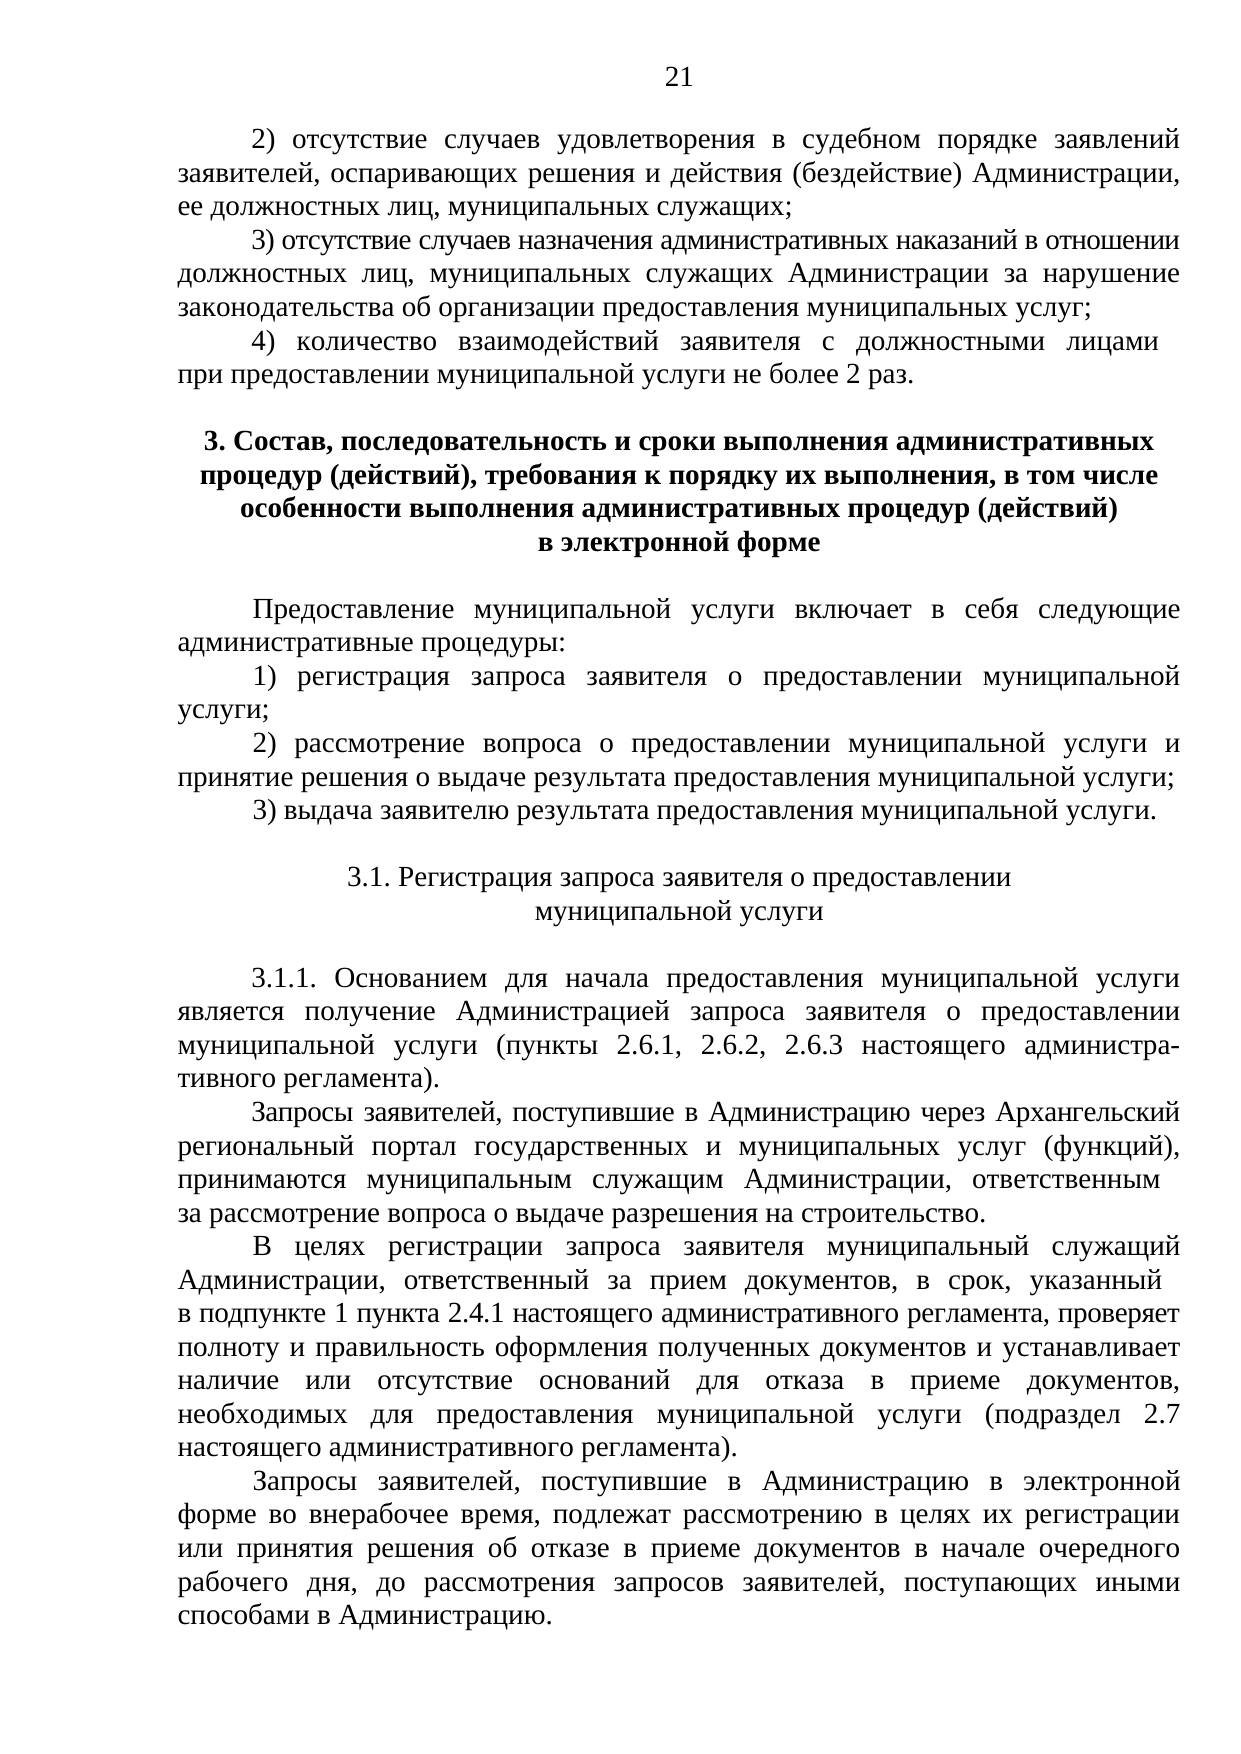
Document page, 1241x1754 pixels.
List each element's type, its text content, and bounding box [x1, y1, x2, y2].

text В целях регистрации запроса заявителя муниципальный служащий Администрации, ответственный за прием документов, в срок, указанный в подпункте 1 пункта 2.4.1 настоящего административного регламента, проверяет полноту и правильность оформления полученных документов и устанавливает наличие или отсутствие оснований для отказа в приеме документов, необходимых для предоставления муниципальной услуги (подраздел 2.7 настоящего административного регламента). [177, 1228, 1181, 1463]
text 2) отсутствие случаев удовлетворения в судебном порядке заявлений заявителей, оспаривающих решения и действия (бездействие) Администрации, ее должностных лиц, муниципальных служащих; [177, 121, 1181, 222]
text муниципальной услуги [177, 893, 1181, 926]
text 1) регистрация запроса заявителя о предоставлении муниципальной услуги; [177, 658, 1181, 725]
text Запросы заявителей, поступившие в Администрацию в электронной форме во внерабочее время, подлежат рассмотрению в целях их регистрации или принятия решения об отказе в приеме документов в начале очередного рабочего дня, до рассмотрения запросов заявителей, поступающих иными способами в Администрацию. [177, 1463, 1181, 1631]
text 3.1.1. Основанием для начала предоставления муниципальной услуги является получение Администрацией запроса заявителя о предоставлении муниципальной услуги (пункты 2.6.1, 2.6.2, 2.6.3 настоящего администра-тивного регламента). [177, 960, 1181, 1094]
text 2) рассмотрение вопроса о предоставлении муниципальной услуги и принятие решения о выдаче результата предоставления муниципальной услуги; [177, 725, 1181, 792]
text 3.1. Регистрация запроса заявителя о предоставлении [177, 859, 1181, 893]
text Запросы заявителей, поступившие в Администрацию через Архангельский региональный портал государственных и муниципальных услуг (функций), принимаются муниципальным служащим Администрации, ответственным за рассмотрение вопроса о выдаче разрешения на строительство. [177, 1094, 1181, 1228]
text в электронной форме [177, 524, 1181, 557]
text Предоставление муниципальной услуги включает в себя следующие административные процедуры: [177, 591, 1181, 658]
text 4) количество взаимодействий заявителя с должностными лицами при предоставлении муниципальной услуги не более 2 раз. [177, 323, 1181, 390]
text 3) отсутствие случаев назначения административных наказаний в отношении должностных лиц, муниципальных служащих Администрации за нарушение законодательства об организации предоставления муниципальных услуг; [177, 222, 1181, 323]
text 3) выдача заявителю результата предоставления муниципальной услуги. [177, 792, 1181, 826]
text 3. Состав, последовательность и сроки выполнения административных процедур (действий), требования к порядку их выполнения, в том числе особенности выполнения административных процедур (действий) [177, 423, 1181, 524]
